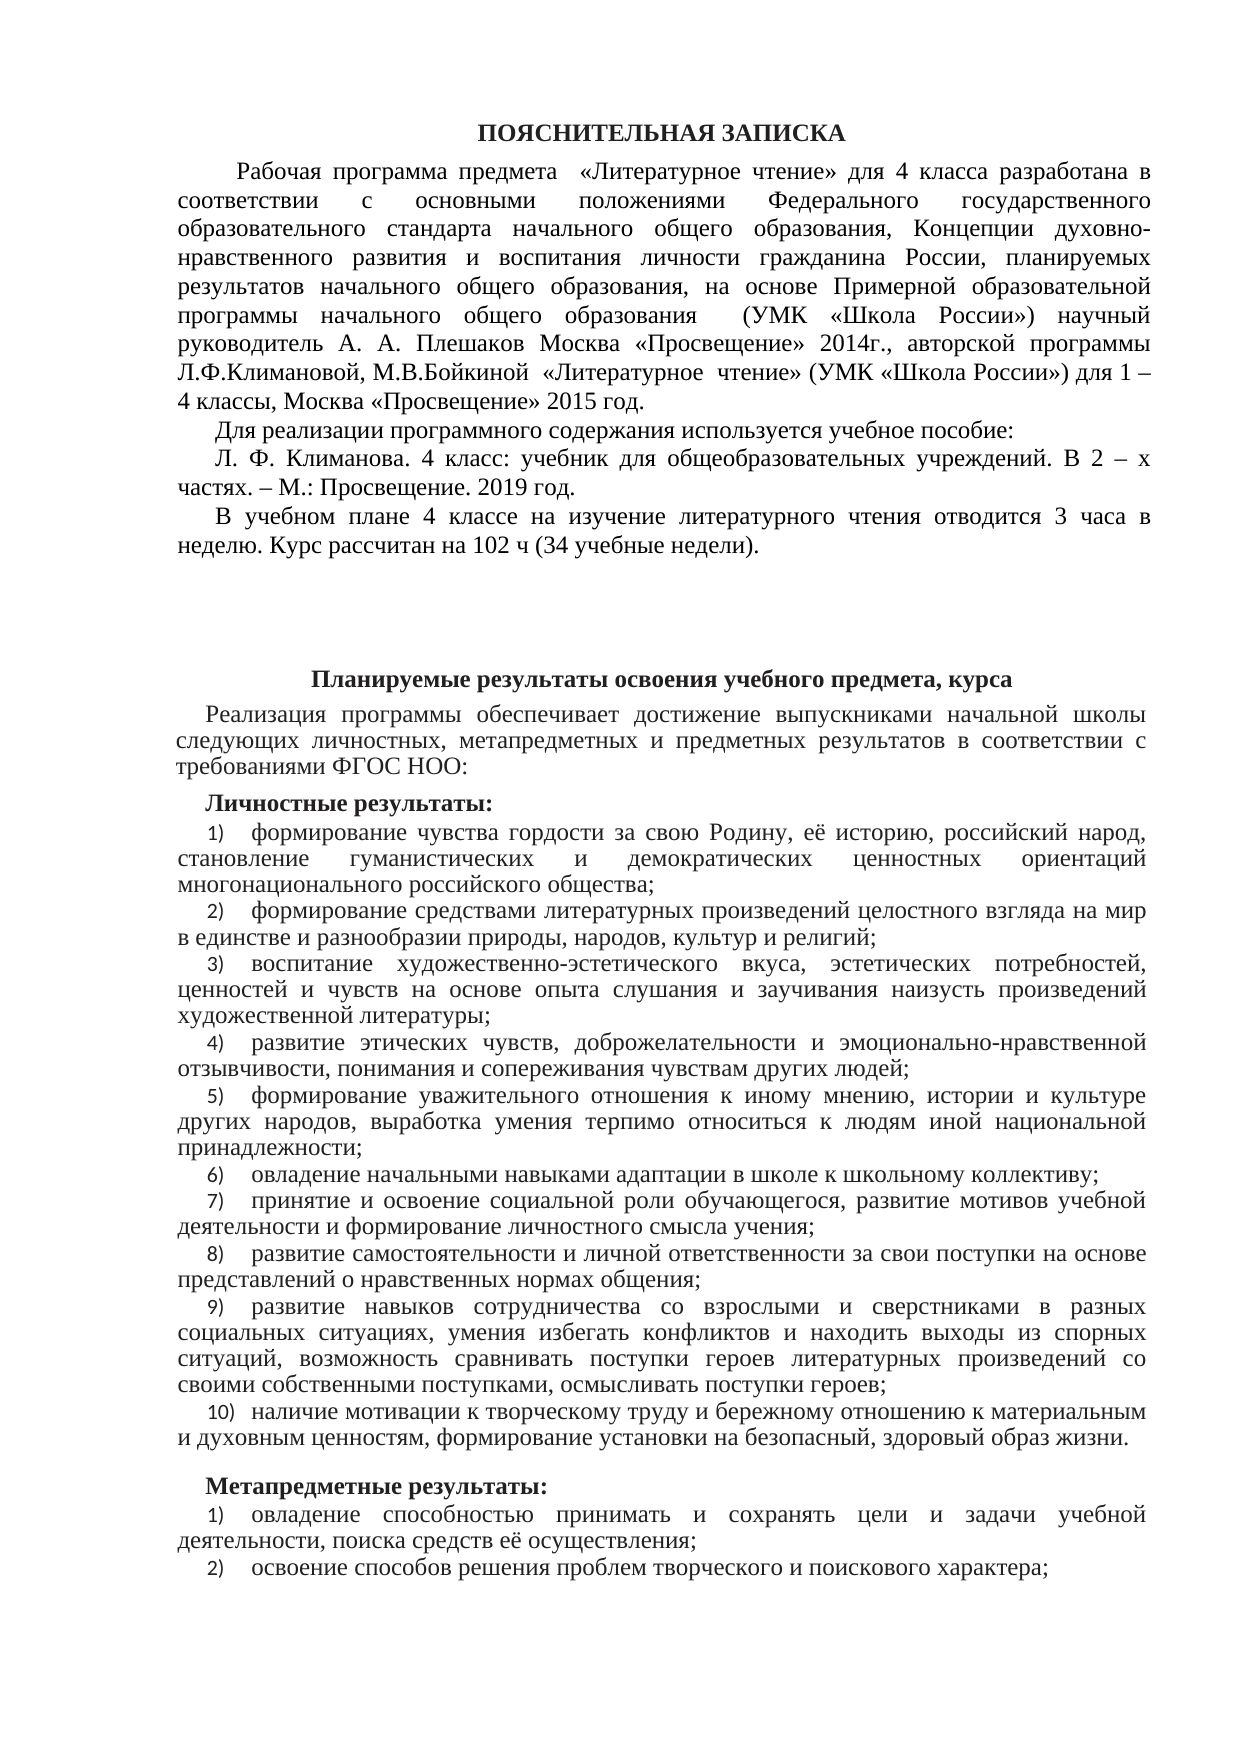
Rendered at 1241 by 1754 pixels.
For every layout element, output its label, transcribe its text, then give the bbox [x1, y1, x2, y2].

text Личностные результаты: [205, 788, 1152, 817]
text Метапредметные результаты: [205, 1471, 1152, 1499]
text Л. Ф. Климанова. 4 класс: учебник для общеобразовательных учреждений. В 2 – х частях. – М.: Просвещение. 2019 год. [177, 443, 1152, 501]
text Рабочая программа предмета «Литературное чтение» для 4 класса разработана в соответствии с основными положениями Федерального государственного образовательного стандарта начального общего образования, Концепции духовно-нравственного развития и воспитания личности гражданина России, планируемых результатов начального общего образования, на основе Примерной образовательной программы начального общего образования (УМК «Школа России») научный руководитель А. А. Плешаков Москва «Просвещение» 2014г., авторской программы Л.Ф.Климановой, М.В.Бойкиной «Литературное чтение» (УМК «Школа России») для 1 – 4 классы, Москва «Просвещение» 2015 год. [177, 156, 1152, 415]
list формирование уважительного отношения к иному мнению, истории и культуре других народов, выработка умения терпимо относиться к людям иной национальной принадлежности; [177, 1082, 1147, 1161]
list формирование средствами литературных произведений целостного взгляда на мир в единстве и разнообразии природы, народов, культур и религий; [177, 898, 1147, 950]
list овладение способностью принимать и сохранять цели и задачи учебной деятельности, поиска средств её осуществления; [177, 1502, 1147, 1554]
list освоение способов решения проблем творческого и поискового характера; [177, 1554, 1147, 1581]
text Для реализации программного содержания используется учебное пособие: [177, 415, 1152, 443]
list развитие навыков сотрудничества со взрослыми и сверстниками в разных социальных ситуациях, умения избегать конфликтов и находить выходы из спорных ситуаций, возможность сравнивать поступки героев литературных произведений со своими собственными поступками, осмысливать поступки героев; [177, 1293, 1147, 1398]
text ПОЯСНИТЕЛЬНАЯ ЗАПИСКА [225, 118, 1099, 147]
list формирование чувства гордости за свою Родину, её историю, российский народ, становление гуманистических и демократических ценностных ориентаций многонационального российского общества; [177, 819, 1147, 898]
list развитие этических чувств, доброжелательности и эмоционально-нравственной отзывчивости, понимания и сопереживания чувствам других людей; [177, 1030, 1147, 1082]
text Реализация программы обеспечивает достижение выпускниками начальной школы следующих личностных, метапредметных и предметных результатов в соответствии с требованиями ФГОС НОО: [176, 701, 1147, 780]
text В учебном плане 4 классе на изучение литературного чтения отводится 3 часа в неделю. Курс рассчитан на 102 ч (34 учебные недели). [177, 501, 1152, 558]
list овладение начальными навыками адаптации в школе к школьному коллективу; [177, 1161, 1147, 1187]
list воспитание художественно-эстетического вкуса, эстетических потребностей, ценностей и чувств на основе опыта слушания и заучивания наизусть произведений художественной литературы; [177, 951, 1147, 1029]
list наличие мотивации к творческому труду и бережному отношению к материальным и духовным ценностям, формирование установки на безопасный, здоровый образ жизни. [177, 1398, 1147, 1451]
list развитие самостоятельности и личной ответственности за свои поступки на основе представлений о нравственных нормах общения; [177, 1241, 1147, 1293]
list принятие и освоение социальной роли обучающегося, развитие мотивов учебной деятельности и формирование личностного смысла учения; [177, 1188, 1147, 1240]
text Планируемые результаты освоения учебного предмета, курса [225, 664, 1099, 692]
